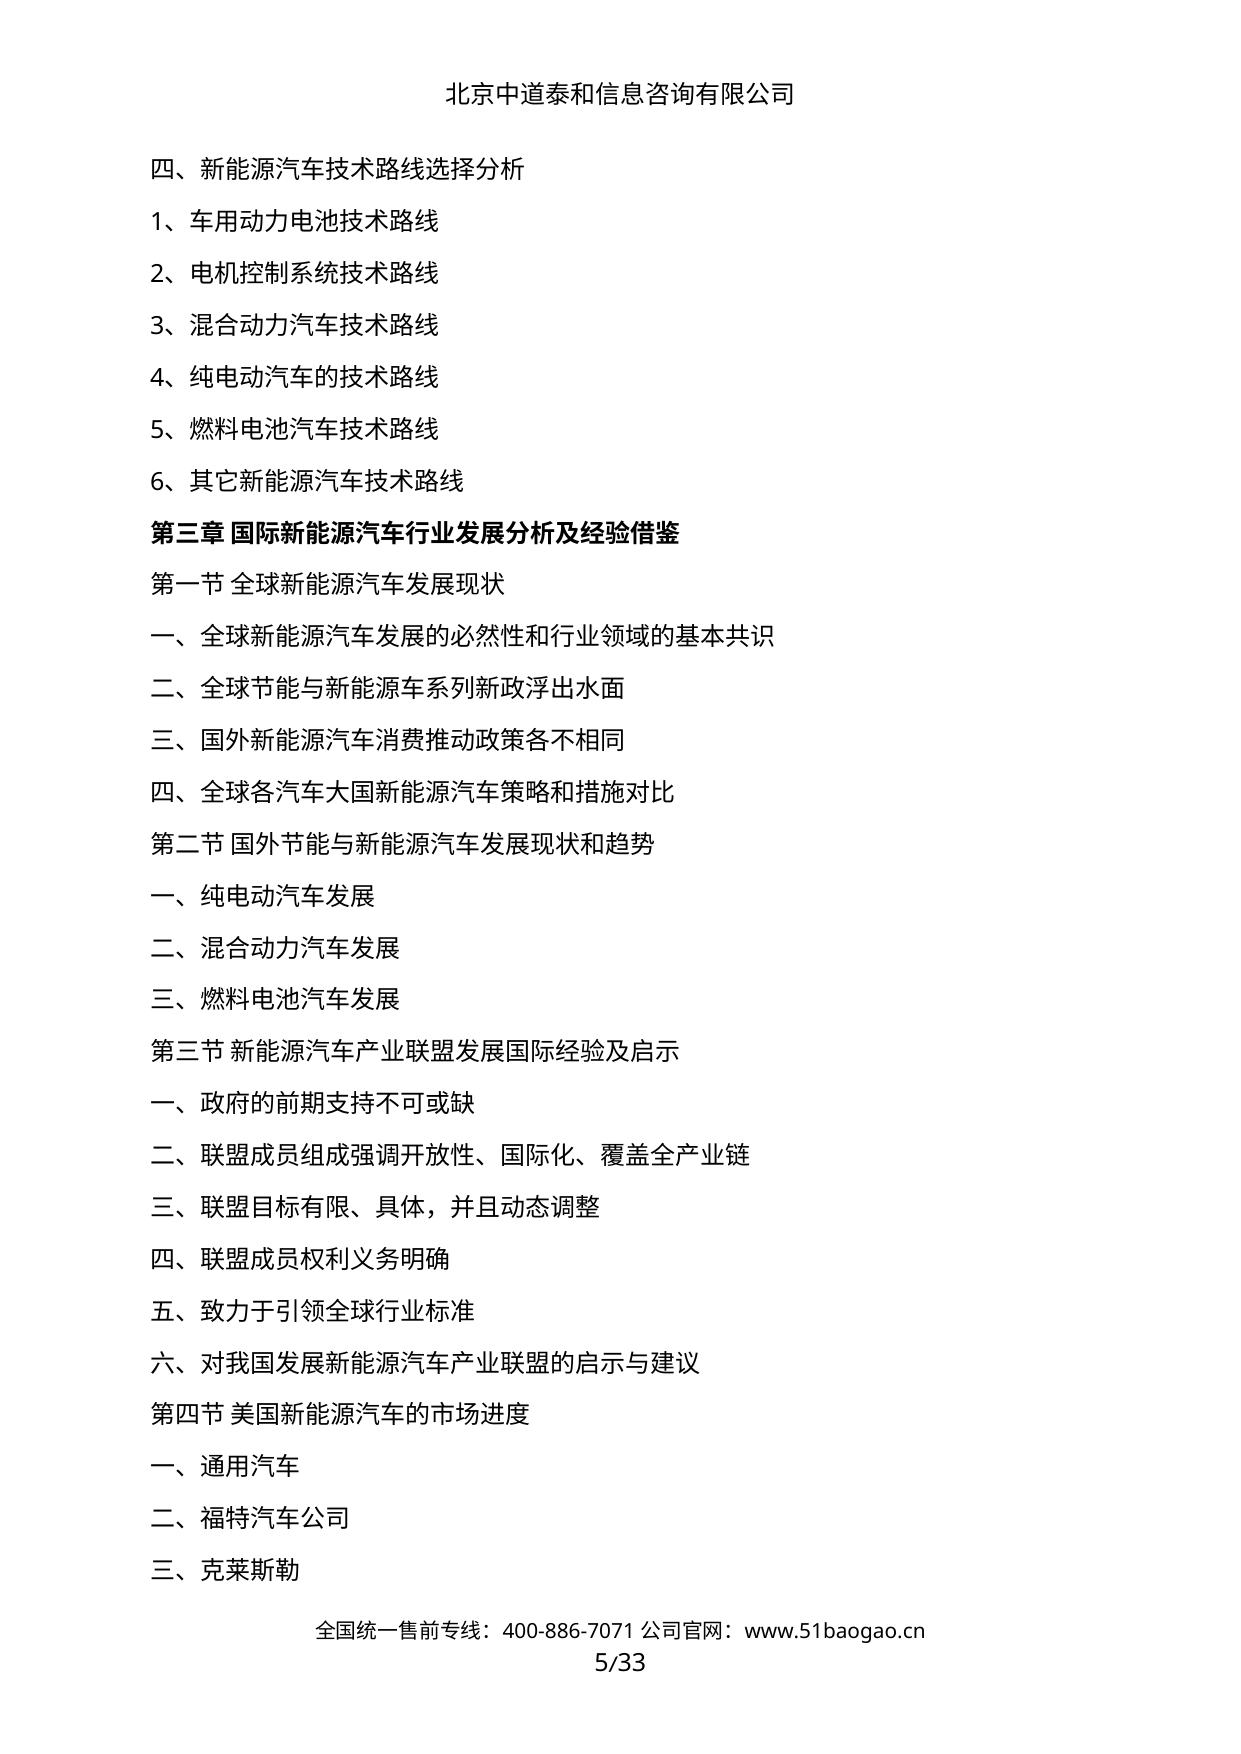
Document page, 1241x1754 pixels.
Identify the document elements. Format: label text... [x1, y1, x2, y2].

text 三、联盟目标有限、具体，并且动态调整 [150, 1187, 1090, 1224]
text 三、国外新能源汽车消费推动政策各不相同 [150, 721, 1090, 757]
text 第三节 新能源汽车产业联盟发展国际经验及启示 [150, 1032, 1090, 1068]
text 二、联盟成员组成强调开放性、国际化、覆盖全产业链 [150, 1136, 1090, 1172]
text 第三章 国际新能源汽车行业发展分析及经验借鉴 [150, 513, 1090, 549]
text 3、混合动力汽车技术路线 [150, 306, 1090, 342]
text 2、电机控制系统技术路线 [150, 254, 1090, 290]
text 四、新能源汽车技术路线选择分析 [150, 150, 1090, 186]
text 二、混合动力汽车发展 [150, 928, 1090, 964]
text 6、其它新能源汽车技术路线 [150, 461, 1090, 497]
text 第二节 国外节能与新能源汽车发展现状和趋势 [150, 824, 1090, 861]
text 五、致力于引领全球行业标准 [150, 1291, 1090, 1327]
text 4、纯电动汽车的技术路线 [150, 357, 1090, 394]
text 一、通用汽车 [150, 1447, 1090, 1483]
text 四、全球各汽车大国新能源汽车策略和措施对比 [150, 772, 1090, 809]
text 第四节 美国新能源汽车的市场进度 [150, 1395, 1090, 1431]
text 四、联盟成员权利义务明确 [150, 1239, 1090, 1276]
text 三、克莱斯勒 [150, 1551, 1090, 1587]
text 二、福特汽车公司 [150, 1499, 1090, 1535]
text 一、全球新能源汽车发展的必然性和行业领域的基本共识 [150, 617, 1090, 653]
text 三、燃料电池汽车发展 [150, 980, 1090, 1016]
text 一、政府的前期支持不可或缺 [150, 1084, 1090, 1120]
text 第一节 全球新能源汽车发展现状 [150, 565, 1090, 601]
text 5、燃料电池汽车技术路线 [150, 409, 1090, 446]
text 一、纯电动汽车发展 [150, 876, 1090, 912]
text 六、对我国发展新能源汽车产业联盟的启示与建议 [150, 1343, 1090, 1379]
text 二、全球节能与新能源车系列新政浮出水面 [150, 669, 1090, 705]
text 1、车用动力电池技术路线 [150, 202, 1090, 238]
